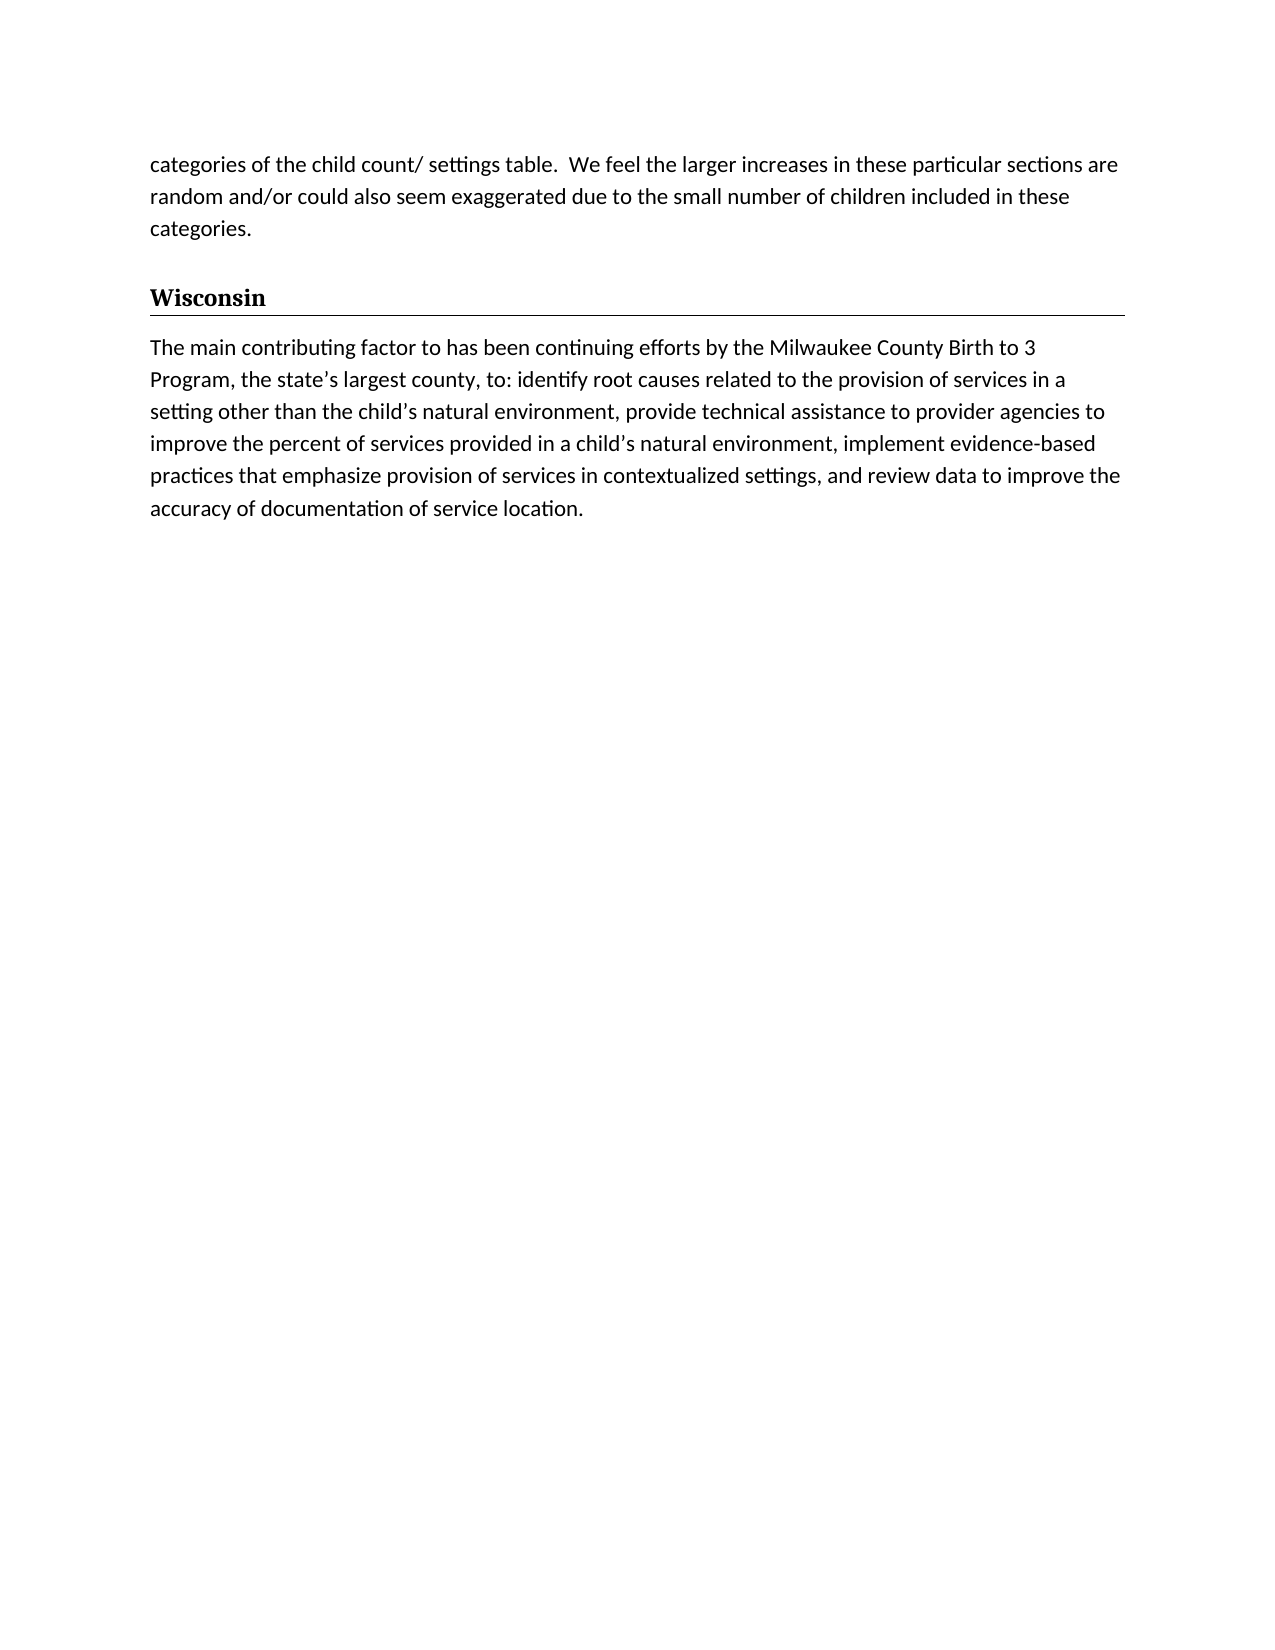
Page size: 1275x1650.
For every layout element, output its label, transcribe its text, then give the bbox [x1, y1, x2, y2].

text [150, 150, 1125, 242]
subtitle Wisconsin [150, 284, 1125, 315]
text The main contributing factor to has been continuing efforts by the Milwaukee County Birth to 3 Program, the state’s largest county, to: identify root causes related to the provision of services in a setting other than the child’s natural environment, provide technical assistance to provider agencies to improve the percent of services provided in a child’s natural environment, implement evidence-based practices that emphasize provision of services in contextualized settings, and review data to improve the accuracy of documentation of service location. [150, 333, 1125, 522]
